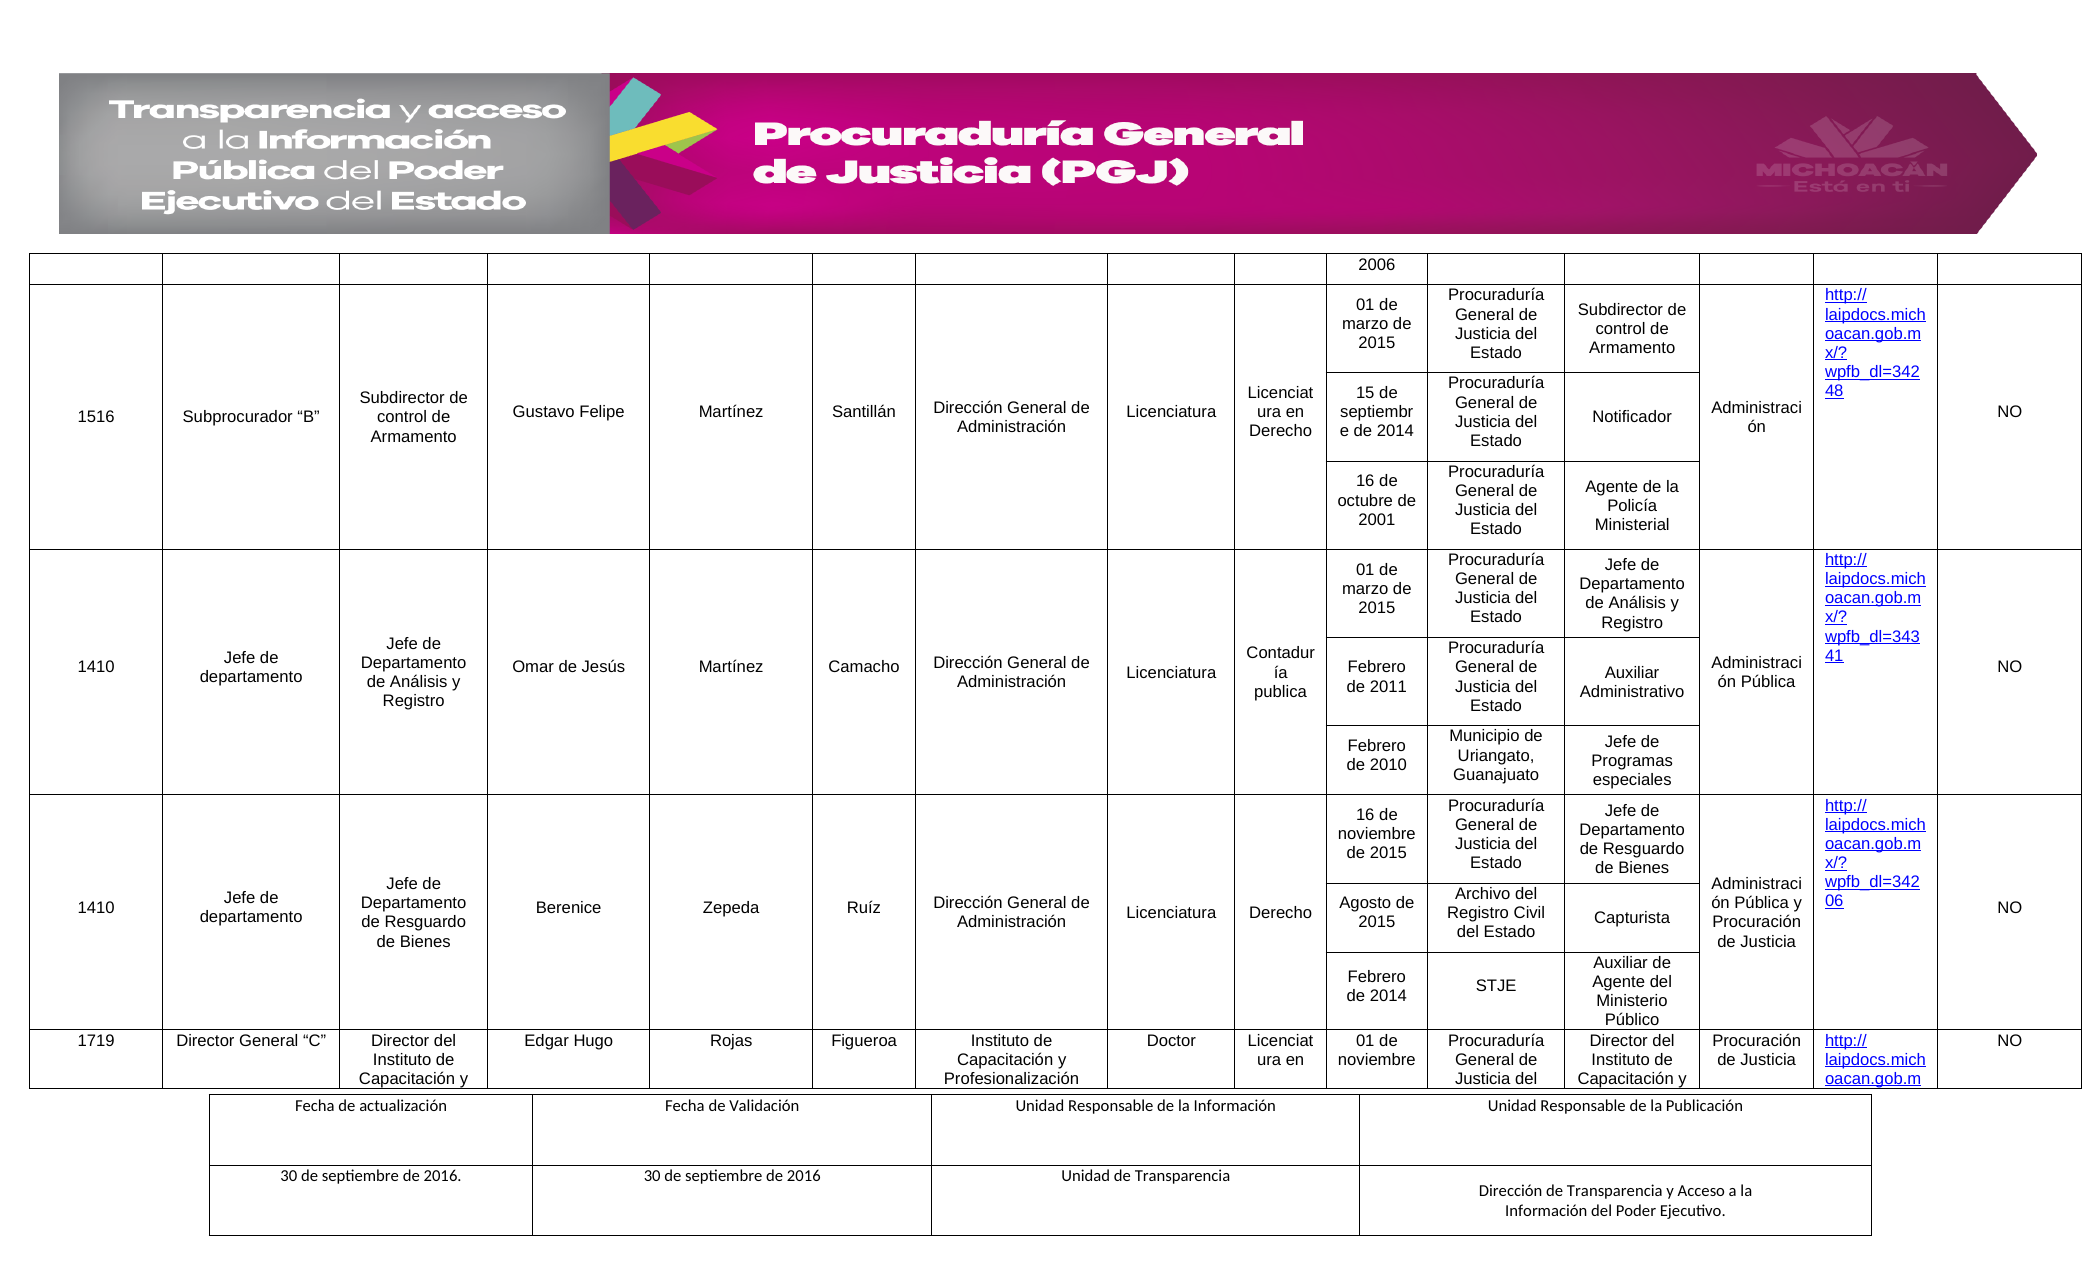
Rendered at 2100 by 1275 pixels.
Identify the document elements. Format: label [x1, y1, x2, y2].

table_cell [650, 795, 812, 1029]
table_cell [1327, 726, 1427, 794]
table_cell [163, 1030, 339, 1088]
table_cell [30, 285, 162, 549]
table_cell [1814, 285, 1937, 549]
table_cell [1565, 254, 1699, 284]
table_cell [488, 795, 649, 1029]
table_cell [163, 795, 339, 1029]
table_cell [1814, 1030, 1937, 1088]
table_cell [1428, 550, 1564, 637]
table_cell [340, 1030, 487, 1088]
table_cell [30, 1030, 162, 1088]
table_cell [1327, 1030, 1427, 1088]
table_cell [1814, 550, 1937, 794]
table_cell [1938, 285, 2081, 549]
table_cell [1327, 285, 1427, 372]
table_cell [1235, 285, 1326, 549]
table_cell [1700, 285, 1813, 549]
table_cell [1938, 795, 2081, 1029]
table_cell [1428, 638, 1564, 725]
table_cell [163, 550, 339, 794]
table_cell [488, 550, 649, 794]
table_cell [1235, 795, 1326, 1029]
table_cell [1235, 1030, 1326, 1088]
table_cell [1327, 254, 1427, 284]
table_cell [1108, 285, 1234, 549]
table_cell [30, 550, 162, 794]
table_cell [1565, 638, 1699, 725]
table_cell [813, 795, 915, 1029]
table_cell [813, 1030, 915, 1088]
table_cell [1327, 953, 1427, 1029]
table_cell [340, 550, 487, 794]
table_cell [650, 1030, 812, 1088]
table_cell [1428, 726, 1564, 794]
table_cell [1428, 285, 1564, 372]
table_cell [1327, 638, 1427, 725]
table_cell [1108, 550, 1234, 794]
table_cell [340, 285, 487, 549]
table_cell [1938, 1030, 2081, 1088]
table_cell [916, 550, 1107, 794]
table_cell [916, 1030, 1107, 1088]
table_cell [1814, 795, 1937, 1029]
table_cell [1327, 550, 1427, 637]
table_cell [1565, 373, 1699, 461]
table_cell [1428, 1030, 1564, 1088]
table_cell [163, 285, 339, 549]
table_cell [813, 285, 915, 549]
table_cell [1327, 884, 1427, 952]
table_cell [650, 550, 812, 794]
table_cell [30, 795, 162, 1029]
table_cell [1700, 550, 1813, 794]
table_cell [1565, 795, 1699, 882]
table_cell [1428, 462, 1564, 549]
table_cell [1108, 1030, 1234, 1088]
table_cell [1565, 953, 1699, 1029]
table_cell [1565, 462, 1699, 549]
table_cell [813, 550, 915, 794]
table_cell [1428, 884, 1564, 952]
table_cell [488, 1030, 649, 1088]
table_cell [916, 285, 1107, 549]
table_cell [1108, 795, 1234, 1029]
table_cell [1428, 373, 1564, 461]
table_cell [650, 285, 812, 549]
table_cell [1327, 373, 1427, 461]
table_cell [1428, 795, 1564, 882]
picture [59, 73, 2038, 234]
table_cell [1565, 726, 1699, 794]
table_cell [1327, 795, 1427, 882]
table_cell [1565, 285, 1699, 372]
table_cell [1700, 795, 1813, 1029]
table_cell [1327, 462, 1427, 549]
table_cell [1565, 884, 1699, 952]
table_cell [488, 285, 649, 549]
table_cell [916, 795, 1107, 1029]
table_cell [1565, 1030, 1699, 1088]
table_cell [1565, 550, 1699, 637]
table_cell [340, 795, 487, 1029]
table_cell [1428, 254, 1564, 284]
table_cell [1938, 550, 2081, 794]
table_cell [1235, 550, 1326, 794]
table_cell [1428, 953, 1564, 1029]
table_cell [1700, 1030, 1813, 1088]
